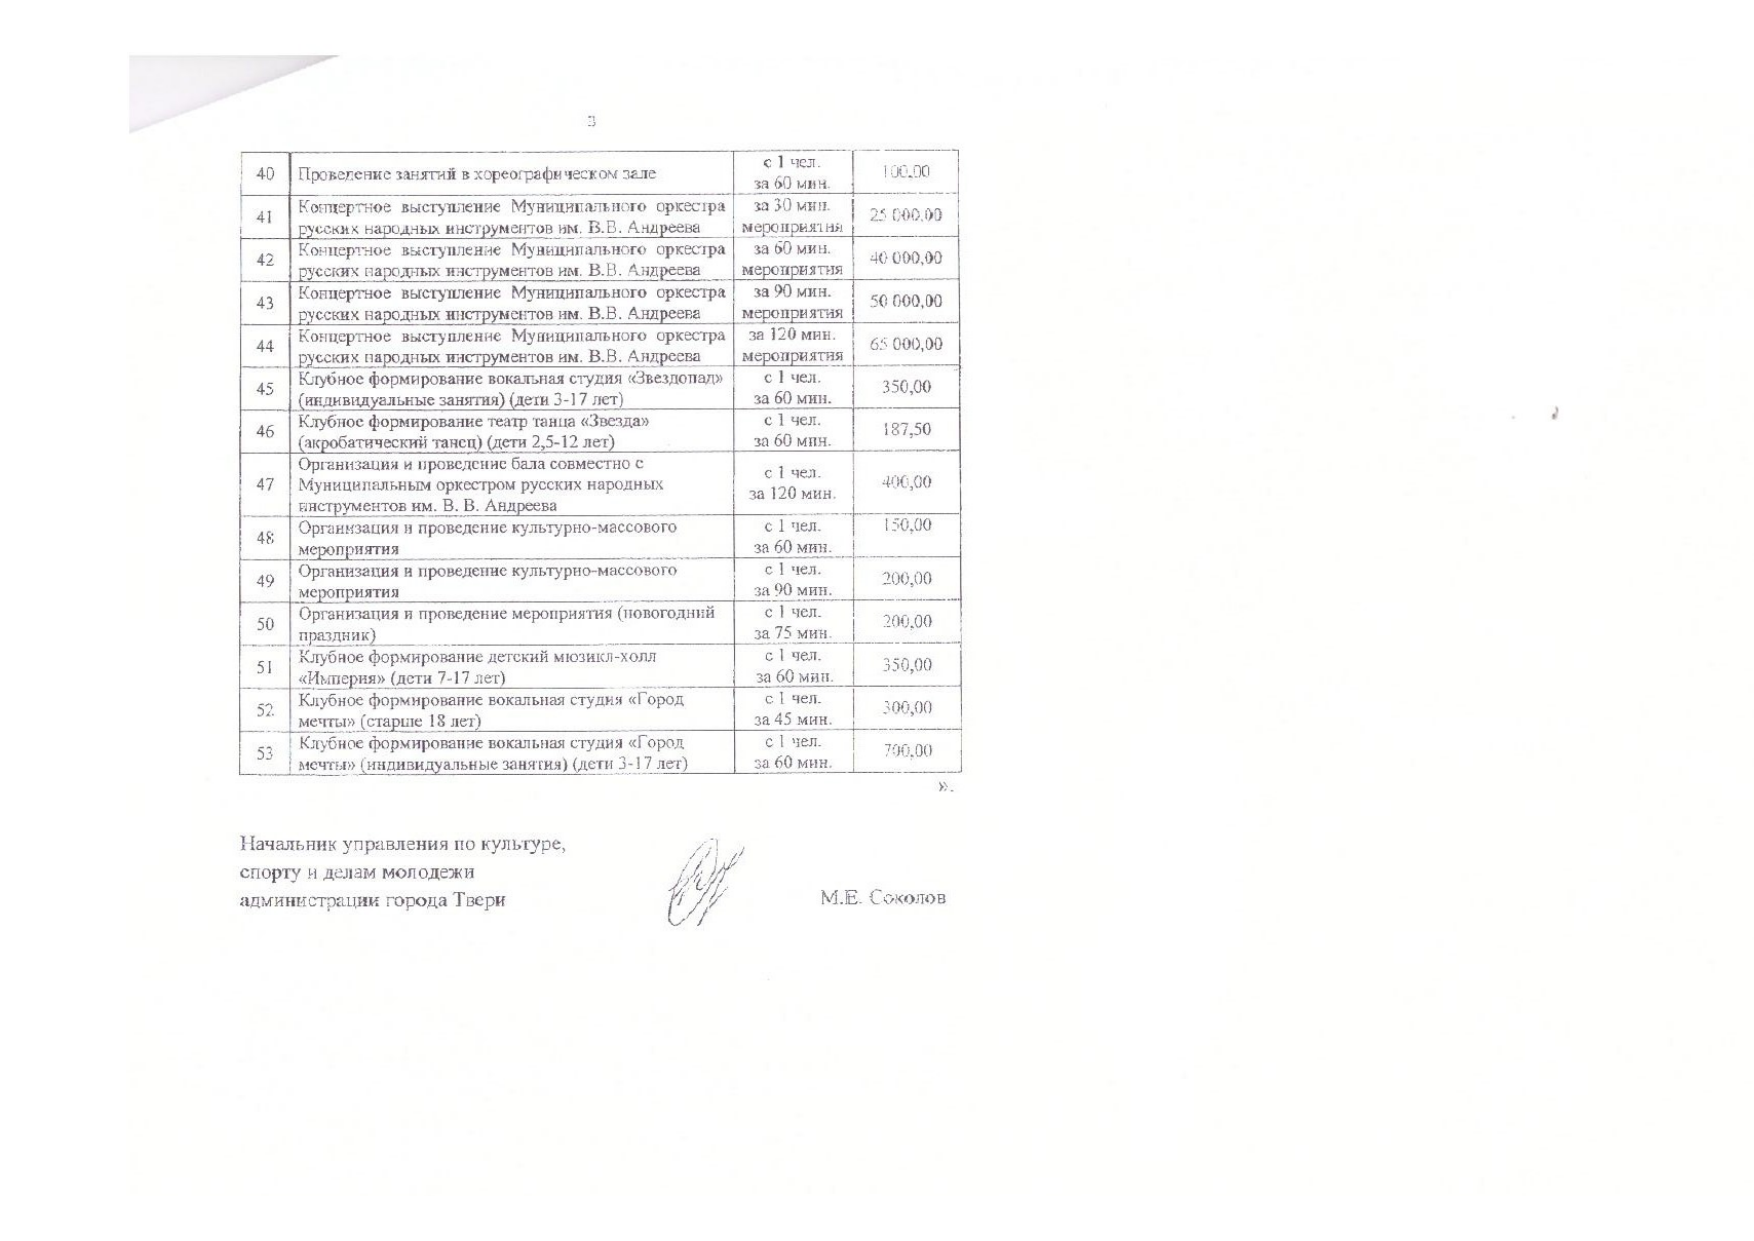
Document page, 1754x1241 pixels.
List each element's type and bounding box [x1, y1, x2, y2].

picture [118, 44, 1754, 1196]
